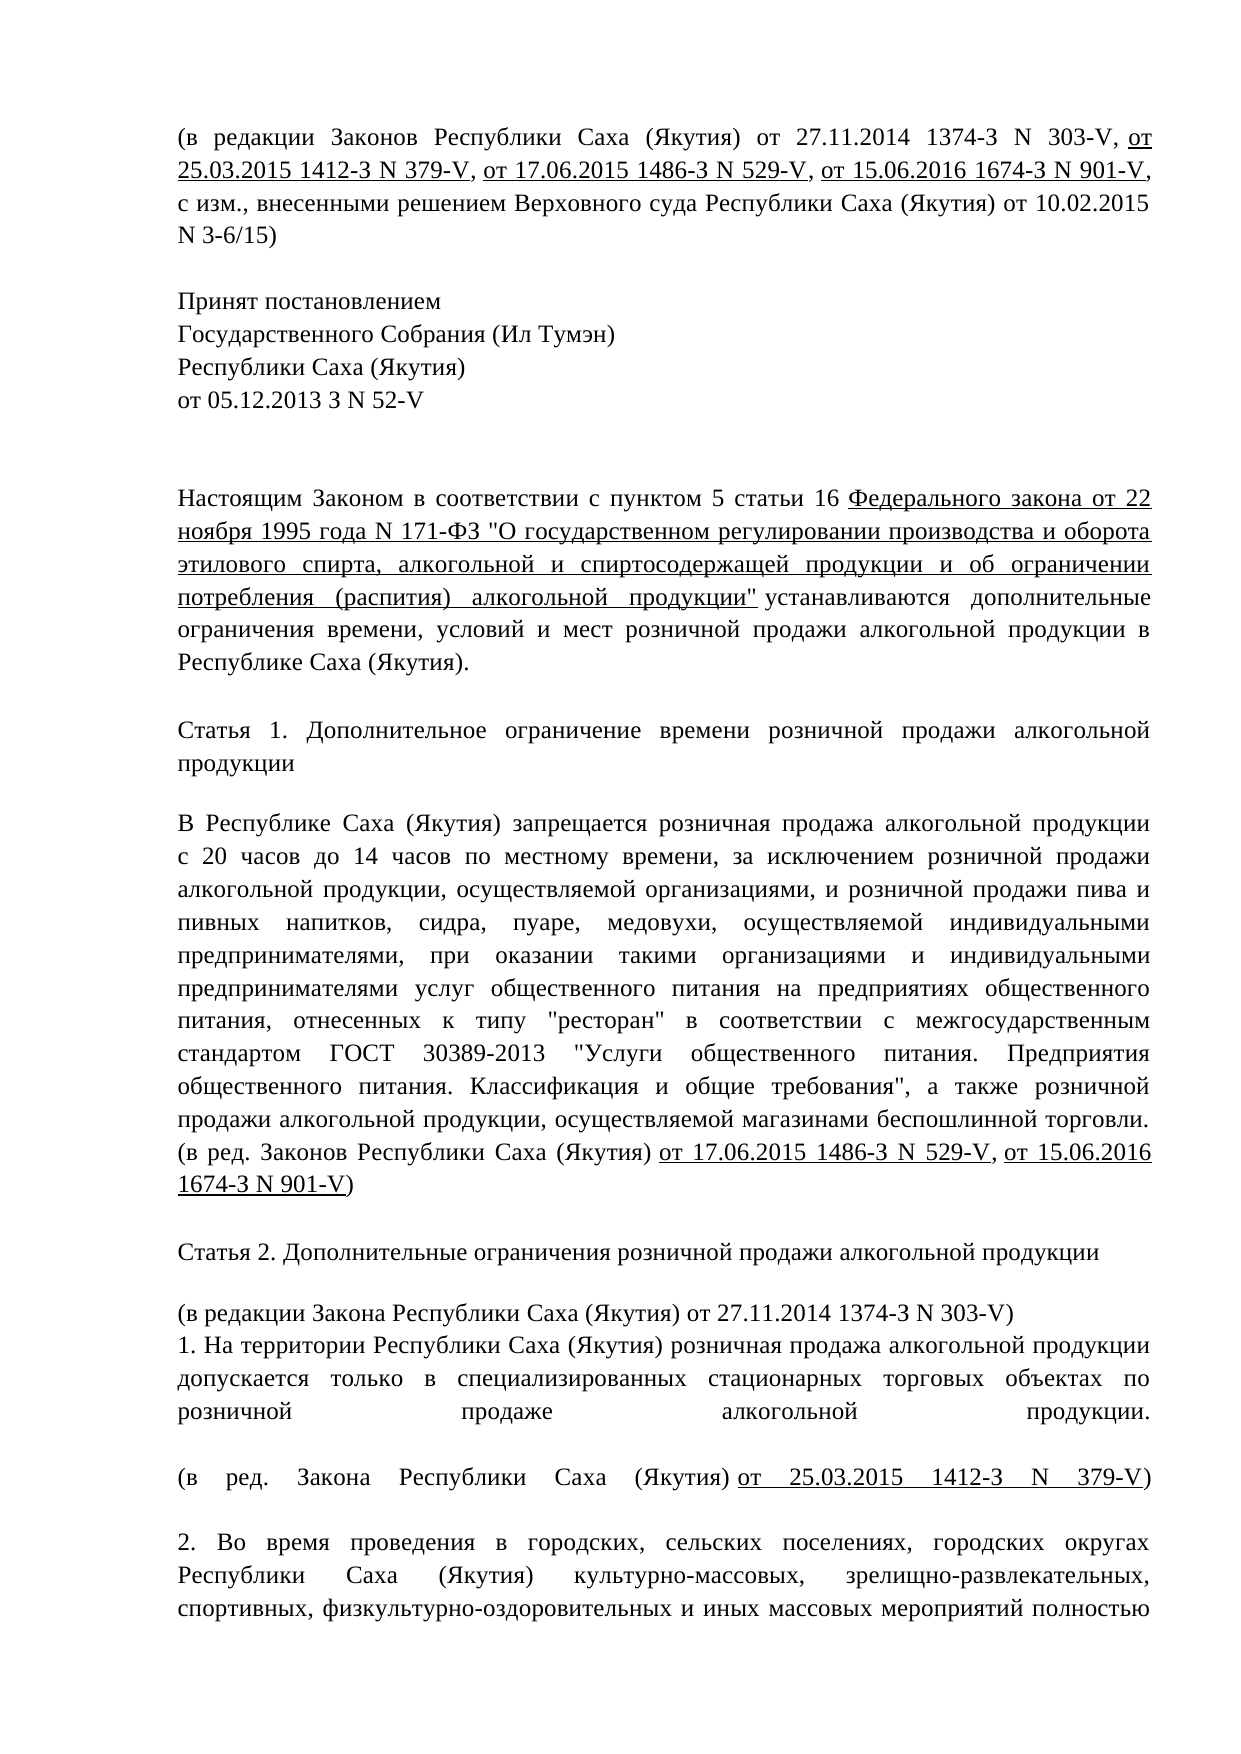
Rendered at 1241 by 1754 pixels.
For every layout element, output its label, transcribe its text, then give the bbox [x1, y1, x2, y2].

text Настоящим Законом в соответствии с пунктом 5 статьи 16 Федерального закона от 22 ноября 1995 года N 171-ФЗ "О государственном регулировании производства и оборота этилового спирта, алкогольной и спиртосодержащей продукции и об ограничении потребления (распития) алкогольной продукции" устанавливаются дополнительные ограничения времени, условий и мест розничной продажи алкогольной продукции в Республике Саха (Якутия). [177, 575, 1152, 676]
subtitle Статья 2. Дополнительные ограничения розничной продажи алкогольной продукции [177, 1237, 1152, 1266]
text (в редакции Законов Республики Саха (Якутия) от 27.11.2014 1374-З N 303-V, от 25.03.2015 1412-З N 379-V, от 17.06.2015 1486-З N 529-V, от 15.06.2016 1674-З N 901-V, с изм., внесенными решением Верховного суда Республики Саха (Якутия) от 10.02.2015 N 3-6/15) [177, 118, 1152, 249]
text Настоящим Законом в соответствии с пунктом 5 статьи 16 Федерального закона от 22 ноября 1995 года N 171-ФЗ "О государственном регулировании производства и оборота этилового спирта, алкогольной и спиртосодержащей продукции и об ограничении потребления (распития) алкогольной продукции" устанавливаются дополнительные ограничения времени, условий и мест розничной продажи алкогольной продукции в Республике Саха (Якутия). [177, 542, 1152, 574]
subtitle Статья 1. Дополнительное ограничение времени розничной продажи алкогольной продукции [177, 715, 1152, 777]
text Принят постановлением Государственного Собрания (Ил Тумэн) Республики Саха (Якутия) от 05.12.2013 З N 52-V [177, 282, 1152, 479]
text В Республике Саха (Якутия) запрещается розничная продажа алкогольной продукции с 20 часов до 14 часов по местному времени, за исключением розничной продажи алкогольной продукции, осуществляемой организациями, и розничной продажи пива и пивных напитков, сидра, пуаре, медовухи, осуществляемой индивидуальными предпринимателями, при оказании такими организациями и индивидуальными предпринимателями услуг общественного питания на предприятиях общественного питания, отнесенных к типу "ресторан" в соответствии с межгосударственным стандартом ГОСТ 30389-2013 "Услуги общественного питания. Предприятия общественного питания. Классификация и общие требования", а также розничной продажи алкогольной продукции, осуществляемой магазинами беспошлинной торговли. (в ред. Законов Республики Саха (Якутия) от 17.06.2015 1486-З N 529-V, от 15.06.2016 1674-З N 901-V) [177, 804, 1152, 1198]
text (в редакции Закона Республики Саха (Якутия) от 27.11.2014 1374-З N 303-V) [177, 1294, 1152, 1327]
text Настоящим Законом в соответствии с пунктом 5 статьи 16 Федерального закона от 22 ноября 1995 года N 171-ФЗ "О государственном регулировании производства и оборота этилового спирта, алкогольной и спиртосодержащей продукции и об ограничении потребления (распития) алкогольной продукции" устанавливаются дополнительные ограничения времени, условий и мест розничной продажи алкогольной продукции в Республике Саха (Якутия). [177, 479, 1152, 541]
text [177, 1327, 1152, 1622]
